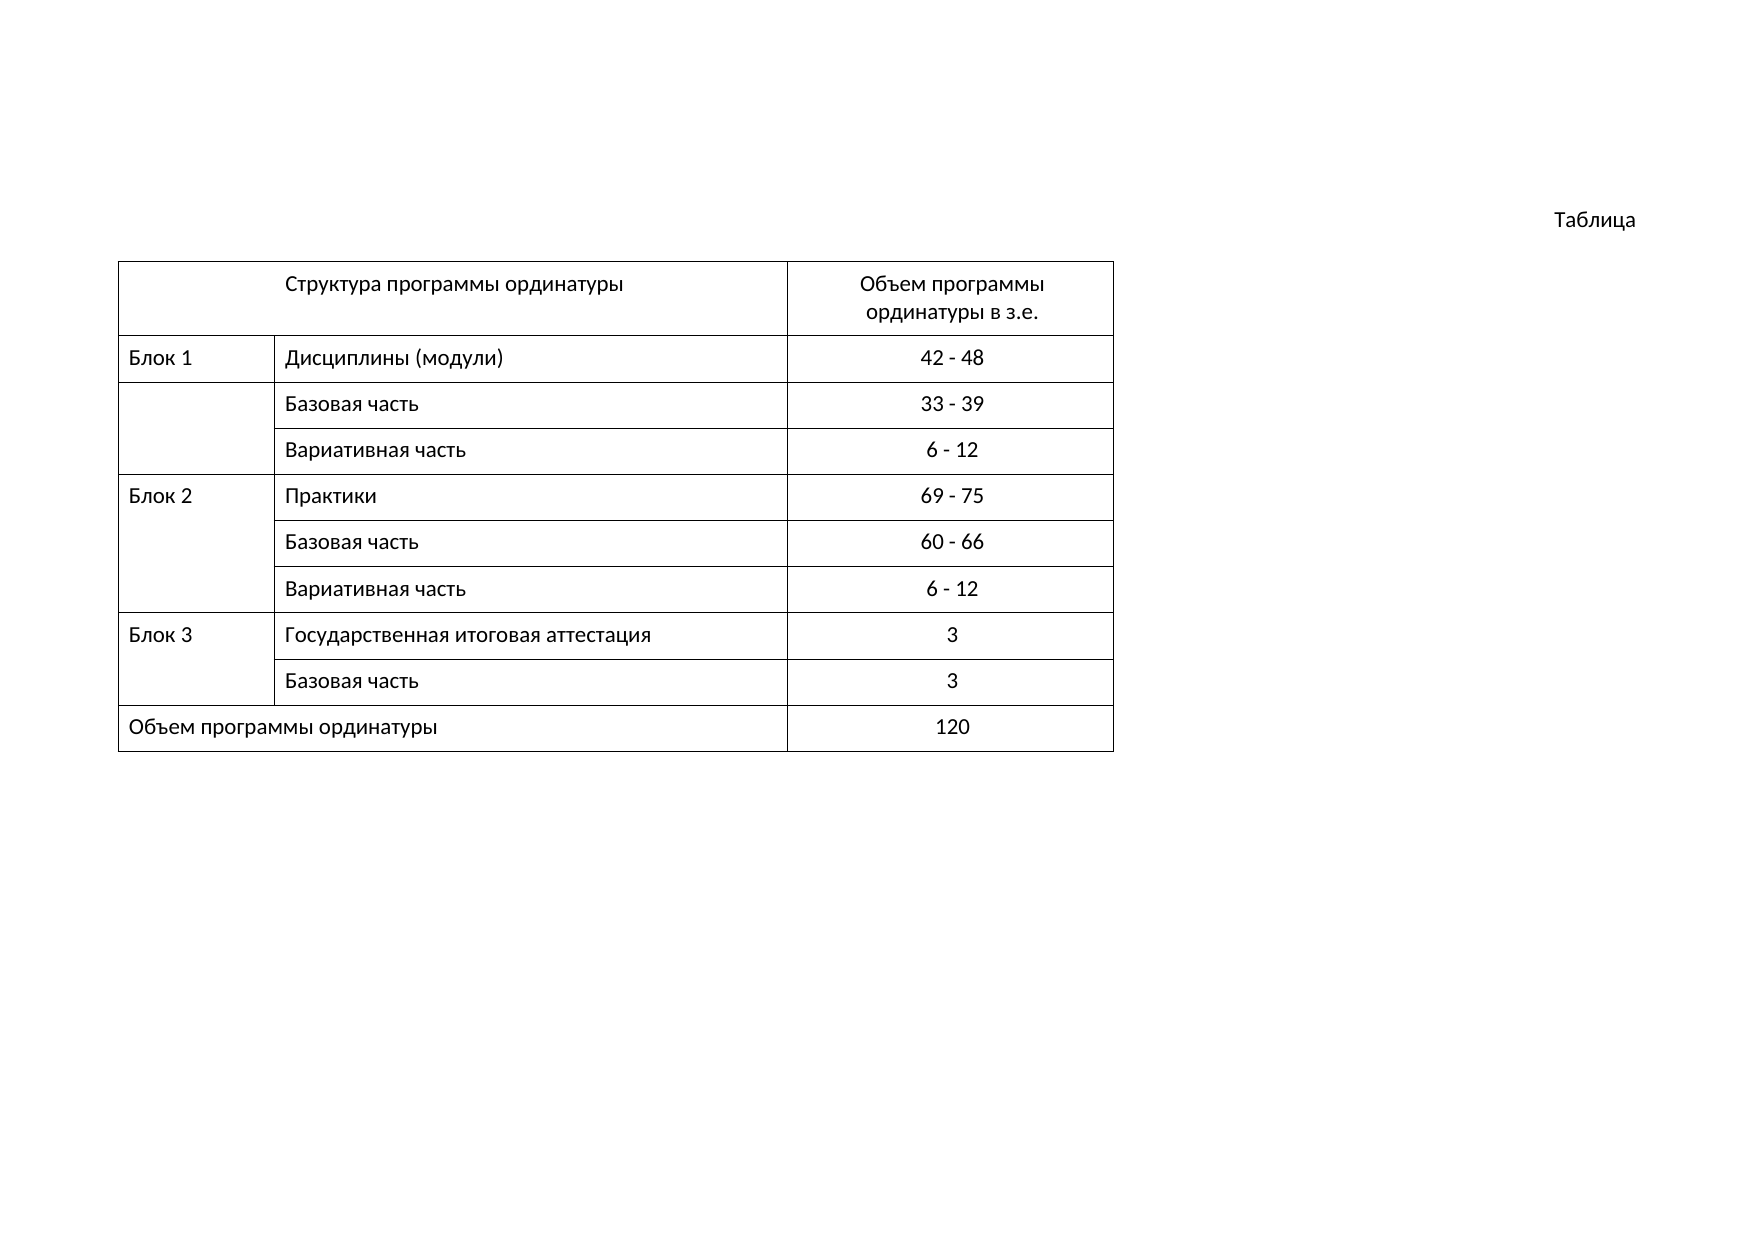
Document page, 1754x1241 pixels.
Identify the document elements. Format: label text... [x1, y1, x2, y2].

table_cell 60 - 66 [788, 521, 1113, 566]
table_cell Вариативная часть [275, 567, 787, 612]
table_cell 6 - 12 [788, 567, 1113, 612]
text Таблица [118, 205, 1636, 233]
table_cell Дисциплины (модули) [275, 336, 787, 382]
table_cell Базовая часть [275, 660, 787, 704]
table_cell 6 - 12 [788, 429, 1113, 474]
table_cell Государственная итоговая аттестация [275, 613, 787, 658]
table_cell 3 [788, 613, 1113, 658]
table_cell 33 - 39 [788, 383, 1113, 428]
table_cell Вариативная часть [275, 429, 787, 474]
table_cell 42 - 48 [788, 336, 1113, 382]
table_cell [119, 383, 274, 474]
table_header Структура программы ординатуры [119, 262, 787, 335]
table_cell 69 - 75 [788, 475, 1113, 520]
table_cell Практики [275, 475, 787, 520]
table_cell Блок 3 [119, 613, 274, 704]
table_cell 120 [788, 706, 1113, 751]
table_cell Базовая часть [275, 521, 787, 566]
table_cell 3 [788, 660, 1113, 704]
table_header Объем программы ординатуры в з.е. [788, 262, 1113, 335]
table_cell Блок 2 [119, 475, 274, 612]
table_cell Блок 1 [119, 336, 274, 382]
table_cell Базовая часть [275, 383, 787, 428]
table_cell Объем программы ординатуры [119, 706, 787, 751]
